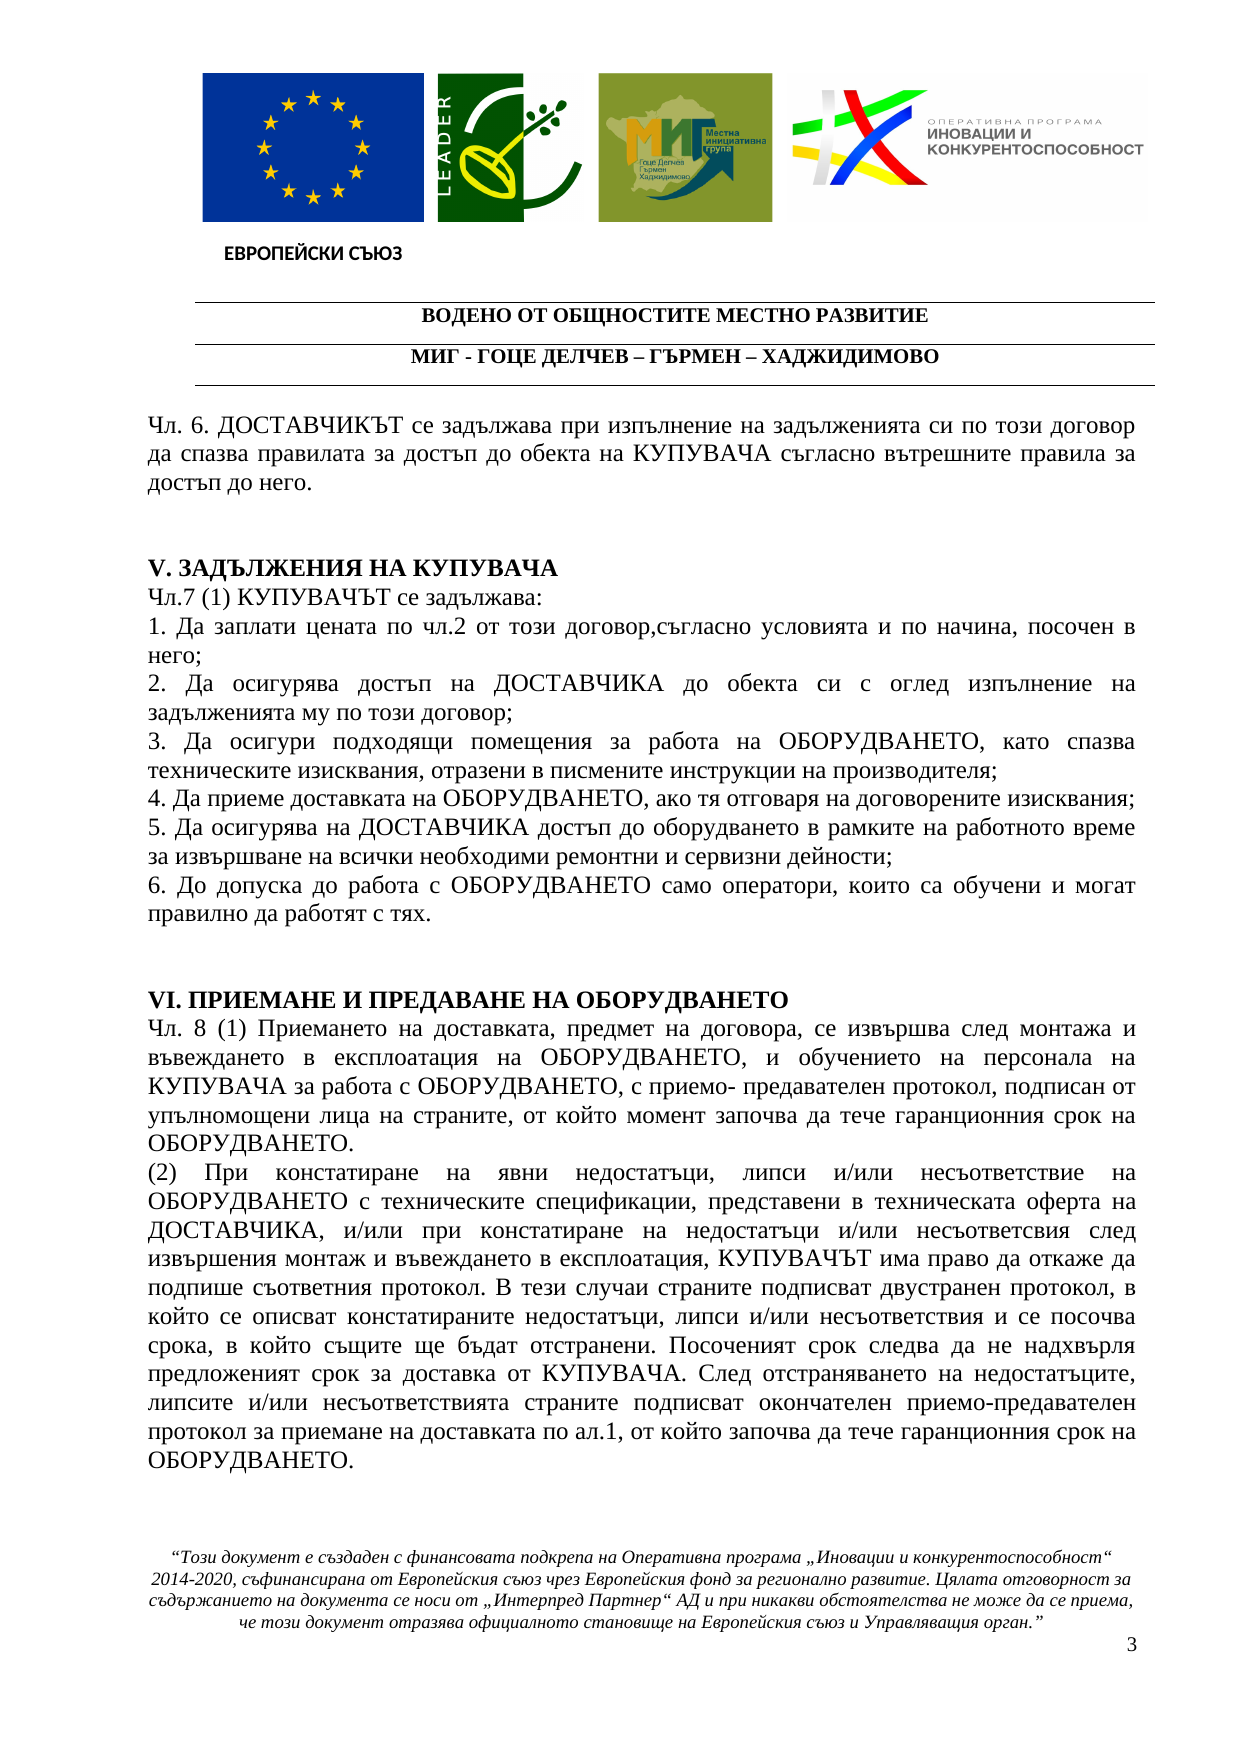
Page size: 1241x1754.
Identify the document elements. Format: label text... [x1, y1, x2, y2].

text Чл. 8 (1) Приемането на доставката, предмет на договора, се извършва след монтажа и въвеждането в експлоатация на ОБОРУДВАНЕТО, и обучението на персонала на КУПУВАЧА за работа с ОБОРУДВАНЕТО, с приемо- предавателен протокол, подписан от упълномощени лица на страните, от който момент започва да тече гаранционния срок на ОБОРУДВАНЕТО. [148, 1013, 1137, 1157]
picture [437, 73, 584, 222]
text 4. Да приеме доставката на ОБОРУДВАНЕТО, ако тя отговаря на договорените изисквания; [148, 783, 1137, 812]
text Чл. 6. ДОСТАВЧИКЪТ се задължава при изпълнение на задълженията си по този договор да спазва правилата за достъп до обекта на КУПУВАЧА съгласно вътрешните правила за достъп до него. [148, 410, 1137, 496]
picture [787, 73, 1149, 222]
text 6. До допуска до работа с ОБОРУДВАНЕТО само оператори, които са обучени и могат правилно да работят с тях. [148, 870, 1137, 927]
text 1. Да заплати цената по чл.2 от този договор,съгласно условията и по начина, посочен в него; [148, 611, 1137, 668]
text Чл.7 (1) КУПУВАЧЪТ се задължава: [148, 582, 1137, 611]
picture [202, 73, 424, 222]
text (2) При констатиране на явни недостатъци, липси и/или несъответствие на ОБОРУДВАНЕТО с техническите спецификации, представени в техническата оферта на ДОСТАВЧИКА, и/или при констатиране на недостатъци и/или несъответсвия след извършения монтаж и въвеждането в експлоатация, КУПУВАЧЪТ има право да откаже да подпише съответния протокол. В тези случаи страните подписват двустранен протокол, в който се описват констатираните недостатъци, липси и/или несъответствия и се посочва срока, в който същите ще бъдат отстранени. Посоченият срок следва да не надхвърля предложеният срок за доставка от КУПУВАЧА. След отстраняването на недостатъците, липсите и/или несъответствията страните подписват окончателен приемо-предавателен протокол за приемане на доставката по ал.1, от който започва да тече гаранционния срок на ОБОРУДВАНЕТО. [148, 1157, 1137, 1473]
text 3. Да осигури подходящи помещения за работа на ОБОРУДВАНЕТО, като спазва техническите изисквания, отразени в писмените инструкции на производителя; [148, 726, 1137, 783]
text VI. ПРИЕМАНЕ И ПРЕДАВАНЕ НА ОБОРУДВАНЕТО [148, 985, 1137, 1013]
text 2. Да осигурява достъп на ДОСТАВЧИКА до обекта си с оглед изпълнение на задълженията му по този договор; [148, 668, 1137, 726]
text 5. Да осигурява на ДОСТАВЧИКА достъп до оборудването в рамките на работното време за извършване на всички необходими ремонтни и сервизни дейности; [148, 812, 1137, 870]
text V. ЗАДЪЛЖЕНИЯ НА КУПУВАЧА [148, 553, 1137, 582]
picture [598, 73, 773, 222]
